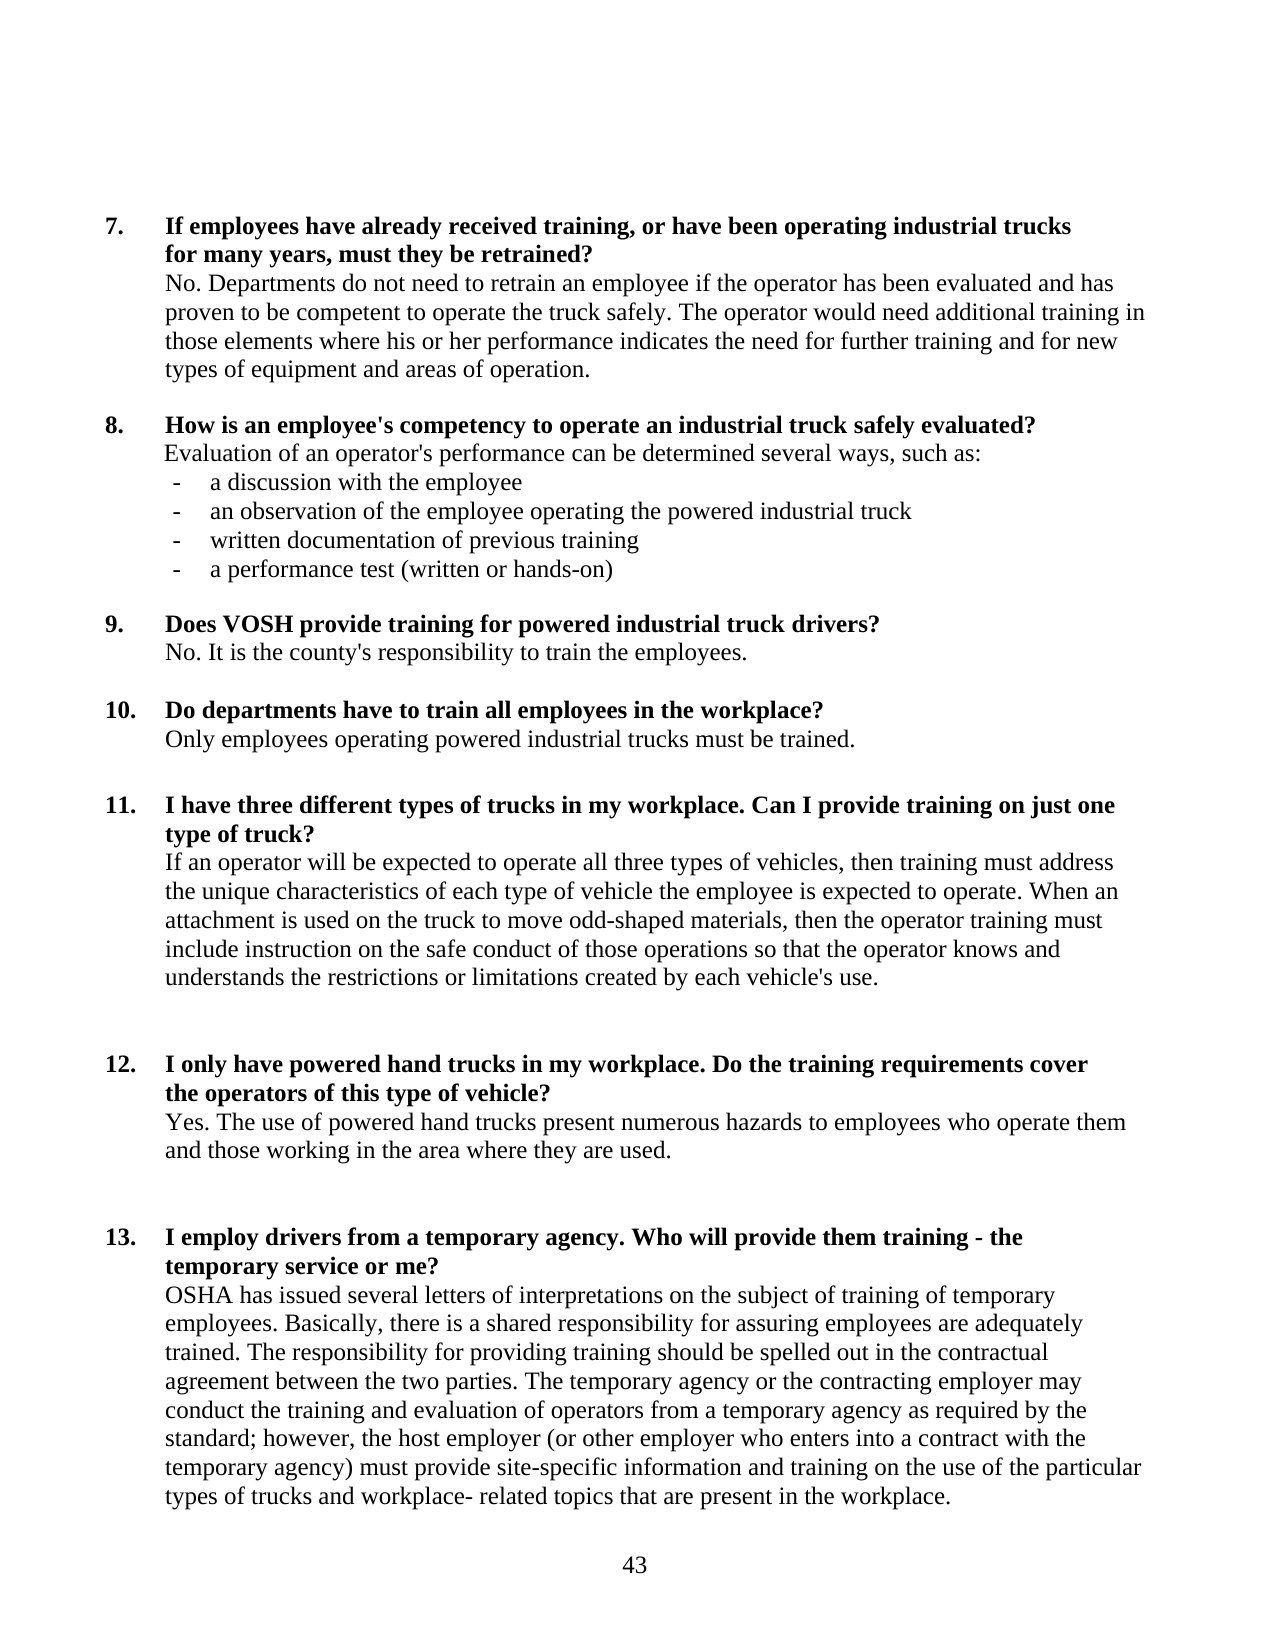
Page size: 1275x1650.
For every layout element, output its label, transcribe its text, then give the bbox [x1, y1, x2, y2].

list a discussion with the employee [172, 467, 1173, 496]
subtitle Do departments have to train all employees in the workplace? [105, 695, 1173, 724]
text OSHA has issued several letters of interpretations on the subject of training of temporary employees. Basically, there is a shared responsibility for assuring employees are adequately trained. The responsibility for providing training should be spelled out in the contractual agreement between the two parties. The temporary agency or the contracting employer may conduct the training and evaluation of operators from a temporary agency as required by the standard; however, the host employer (or other employer who enters into a contract with the temporary agency) must provide site-specific information and training on the use of the particular types of trucks and workplace- related topics that are present in the workplace. [165, 1280, 1159, 1510]
text Only employees operating powered industrial trucks must be trained. [165, 724, 1173, 753]
list written documentation of previous training [172, 525, 1173, 554]
text No. It is the county's responsibility to train the employees. [165, 638, 1173, 666]
subtitle I have three different types of trucks in my workplace. Can I provide training on just one type of truck? [105, 790, 1159, 847]
text No. Departments do not need to retrain an employee if the operator has been evaluated and has proven to be competent to operate the truck safely. The operator would need additional training in those elements where his or her performance indicates the need for further training and for new types of equipment and areas of operation. [165, 268, 1162, 383]
subtitle If employees have already received training, or have been operating industrial trucks for many years, must they be retrained? [105, 211, 1105, 268]
list a performance test (written or hands-on) [172, 554, 1173, 582]
subtitle Does VOSH provide training for powered industrial truck drivers? [105, 609, 1173, 638]
text Evaluation of an operator's performance can be determined several ways, such as: [157, 439, 1173, 467]
subtitle I employ drivers from a temporary agency. Who will provide them training - the temporary service or me? [105, 1222, 1142, 1280]
subtitle I only have powered hand trucks in my workplace. Do the training requirements cover the operators of this type of vehicle? [105, 1049, 1126, 1107]
text If an operator will be expected to operate all three types of vehicles, then training must address the unique characteristics of each type of vehicle the employee is expected to operate. When an attachment is used on the truck to move odd-shaped materials, then the operator training must include instruction on the safe conduct of those operations so that the operator knows and understands the restrictions or limitations created by each vehicle's use. [165, 847, 1144, 991]
text Yes. The use of powered hand trucks present numerous hazards to employees who operate them and those working in the area where they are used. [165, 1107, 1163, 1164]
subtitle How is an employee's competency to operate an industrial truck safely evaluated? [105, 410, 1173, 439]
list an observation of the employee operating the powered industrial truck [172, 496, 1173, 525]
